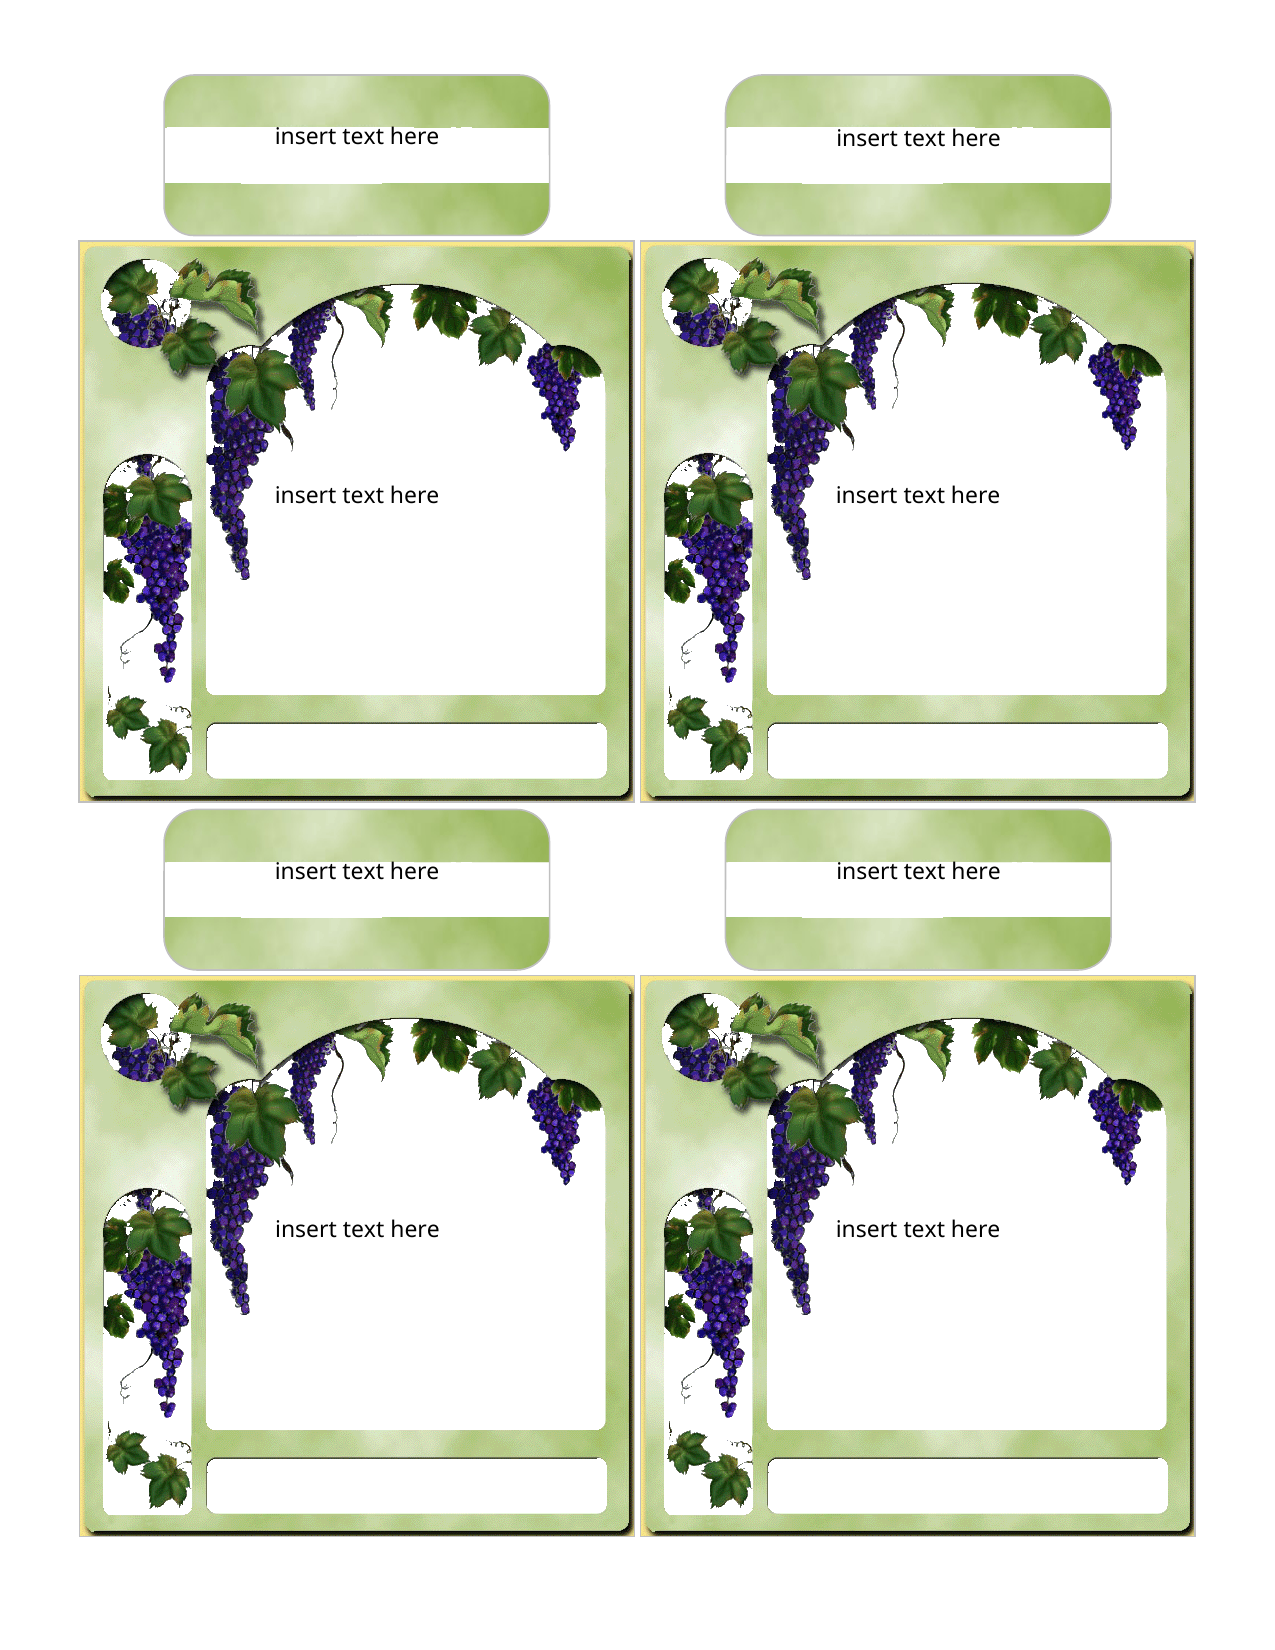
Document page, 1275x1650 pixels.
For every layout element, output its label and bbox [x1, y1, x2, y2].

picture [727, 76, 1110, 234]
picture [165, 811, 548, 969]
picture [165, 76, 548, 234]
picture [641, 976, 1194, 1536]
picture [80, 242, 633, 801]
picture [641, 242, 1194, 801]
picture [727, 811, 1110, 969]
picture [80, 976, 634, 1536]
